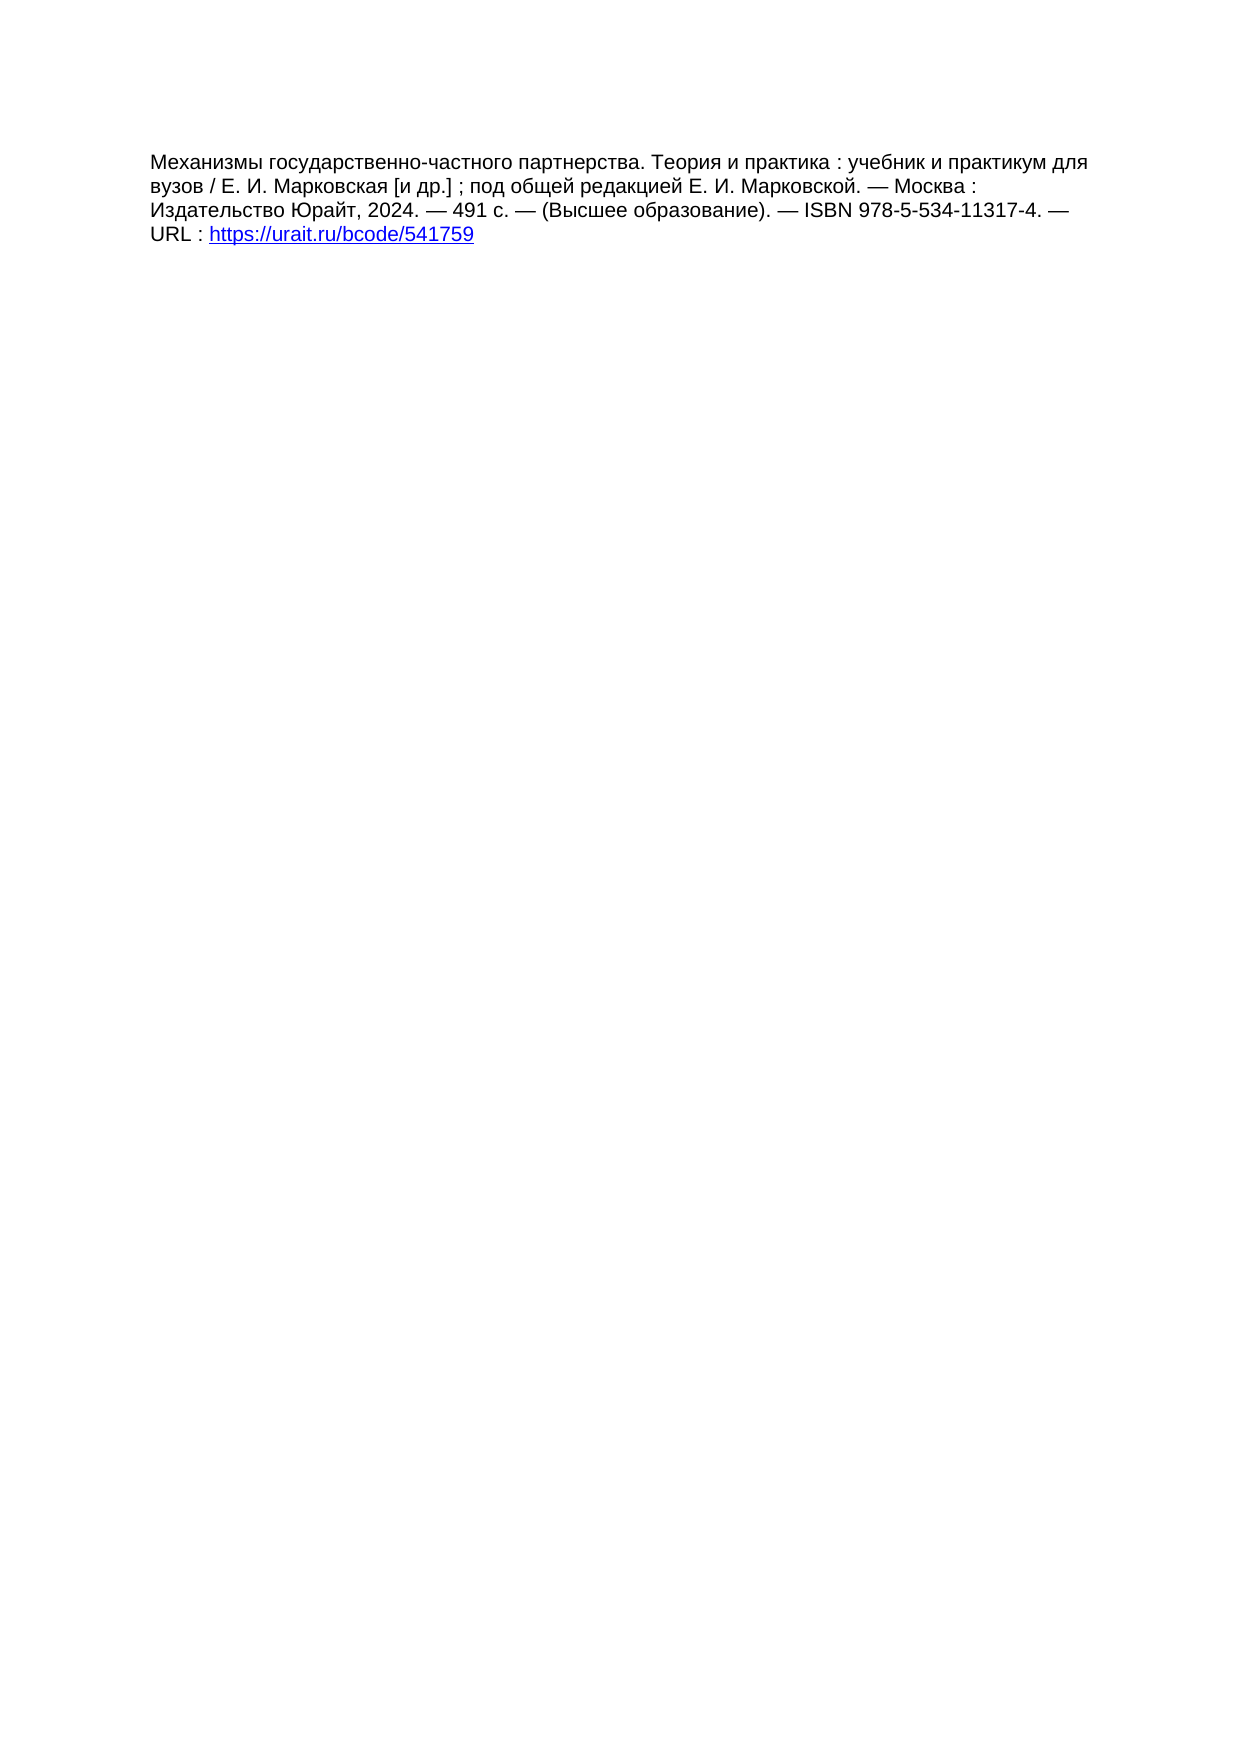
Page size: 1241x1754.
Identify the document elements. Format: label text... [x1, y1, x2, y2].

text Механизмы государственно-частного партнерства. Теория и практика : учебник и практикум для вузов / Е. И. Марковская [и др.] ; под общей редакцией Е. И. Марковской. — Москва : Издательство Юрайт, 2024. — 491 с. — (Высшее образование). — ISBN 978-5-534-11317-4. — URL : https://urait.ru/bcode/541759 [150, 150, 1090, 246]
